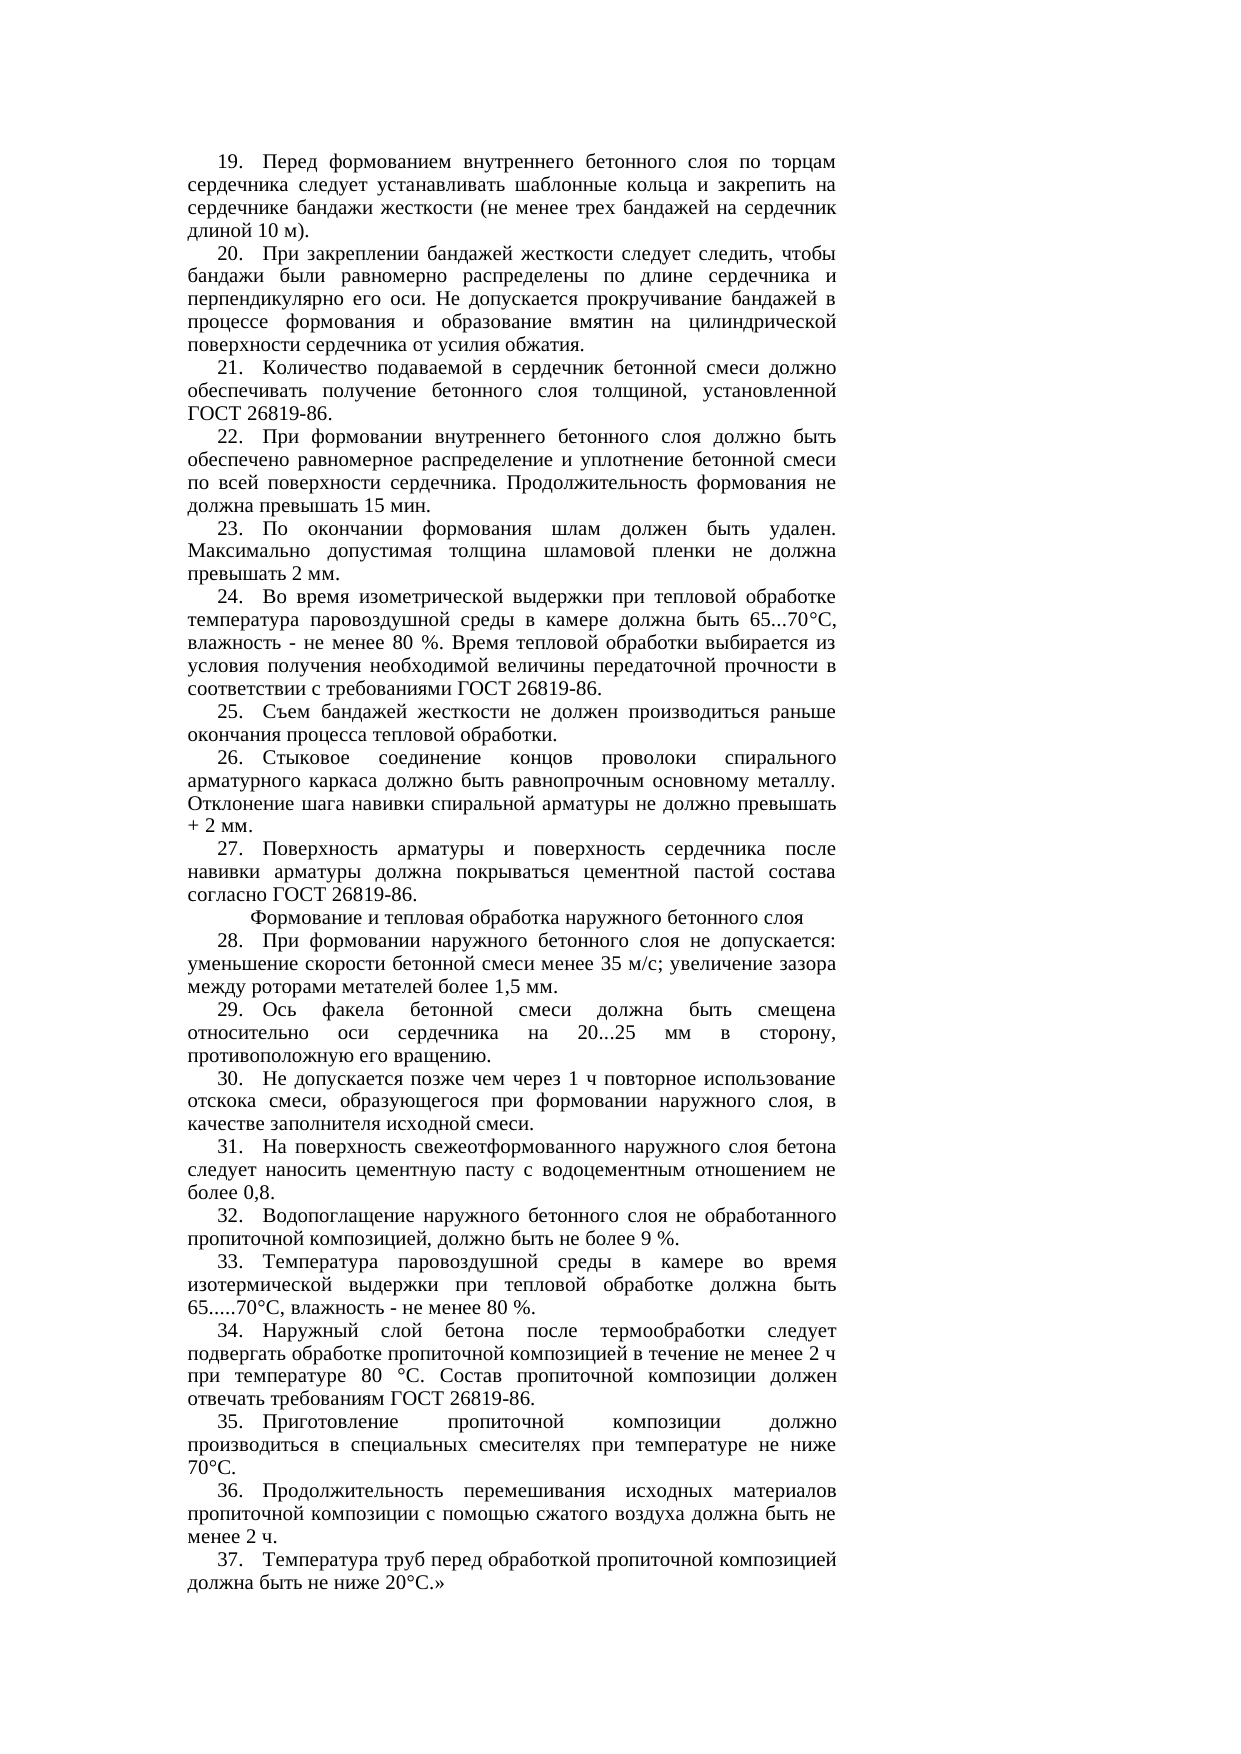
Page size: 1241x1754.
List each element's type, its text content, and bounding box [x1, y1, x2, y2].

list Съем бандажей жесткости не должен производиться раньше окончания процесса тепловой обработки. [187, 700, 837, 746]
list Наружный слой бетона после термообработки следует подвергать обработке пропиточной композицией в течение не менее 2 ч при температуре 80 С. Состав пропиточной композиции должен отвечать требованиям ГОСТ 26819-86. [187, 1319, 837, 1410]
list Количество подаваемой в сердечник бетонной смеси должно обеспечивать получение бетонного слоя толщиной, установленной ГОСТ 26819-86. [187, 356, 837, 425]
list Температура паровоздушной среды в камере во время изотермической выдержки при тепловой обработке должна быть 65.....70С, влажность - не менее 80 %. [187, 1250, 837, 1319]
list Поверхность арматуры и поверхность сердечника после навивки арматуры должна покрываться цементной пастой состава согласно ГОСТ 26819-86. [187, 837, 837, 906]
list Перед формованием внутреннего бетонного слоя по торцам сердечника следует устанавливать шаблонные кольца и закрепить на сердечнике бандажи жесткости (не менее трех бандажей на сердечник длиной 10 м). [187, 150, 837, 242]
list На поверхность свежеотформованного наружного слоя бетона следует наносить цементную пасту с водоцементным отношением не более 0,8. [187, 1135, 837, 1204]
list При формовании внутреннего бетонного слоя должно быть обеспечено равномерное распределение и уплотнение бетонной смеси по всей поверхности сердечника. Продолжительность формования не должна превышать 15 мин. [187, 425, 837, 517]
list Температура труб перед обработкой пропиточной композицией должна быть не ниже 20С.» [187, 1548, 837, 1594]
list Ось факела бетонной смеси должна быть смещена относительно оси сердечника на 20...25 мм в сторону, противоположную его вращению. [187, 998, 837, 1067]
list Во время изометрической выдержки при тепловой обработке температура паровоздушной среды в камере должна быть 65...70С, влажность - не менее 80 %. Время тепловой обработки выбирается из условия получения необходимой величины передаточной прочности в соответствии с требованиями ГОСТ 26819-86. [187, 585, 837, 700]
list Приготовление пропиточной композиции должно производиться в специальных смесителях при температуре не ниже 70С. [187, 1410, 837, 1479]
list При формовании наружного бетонного слоя не допускается: уменьшение скорости бетонной смеси менее 35 м/с; увеличение зазора между роторами метателей более 1,5 мм. [187, 929, 837, 998]
list Стыковое соединение концов проволоки спирального арматурного каркаса должно быть равнопрочным основному металлу. Отклонение шага навивки спиральной арматуры не должно превышать + 2 мм. [187, 746, 837, 837]
list При закреплении бандажей жесткости следует следить, чтобы бандажи были равномерно распределены по длине сердечника и перпендикулярно его оси. Не допускается прокручивание бандажей в процессе формования и образование вмятин на цилиндрической поверхности сердечника от усилия обжатия. [187, 242, 837, 356]
list Водопоглащение наружного бетонного слоя не обработанного пропиточной композицией, должно быть не более 9 %. [187, 1204, 837, 1250]
list По окончании формования шлам должен быть удален. Максимально допустимая толщина шламовой пленки не должна превышать 2 мм. [187, 517, 837, 585]
list Не допускается позже чем через 1 ч повторное использование отскока смеси, образующегося при формовании наружного слоя, в качестве заполнителя исходной смеси. [187, 1067, 837, 1135]
text Формование и тепловая обработка наружного бетонного слоя [187, 906, 837, 929]
list Продолжительность перемешивания исходных материалов пропиточной композиции с помощью сжатого воздуха должна быть не менее 2 ч. [187, 1479, 837, 1548]
